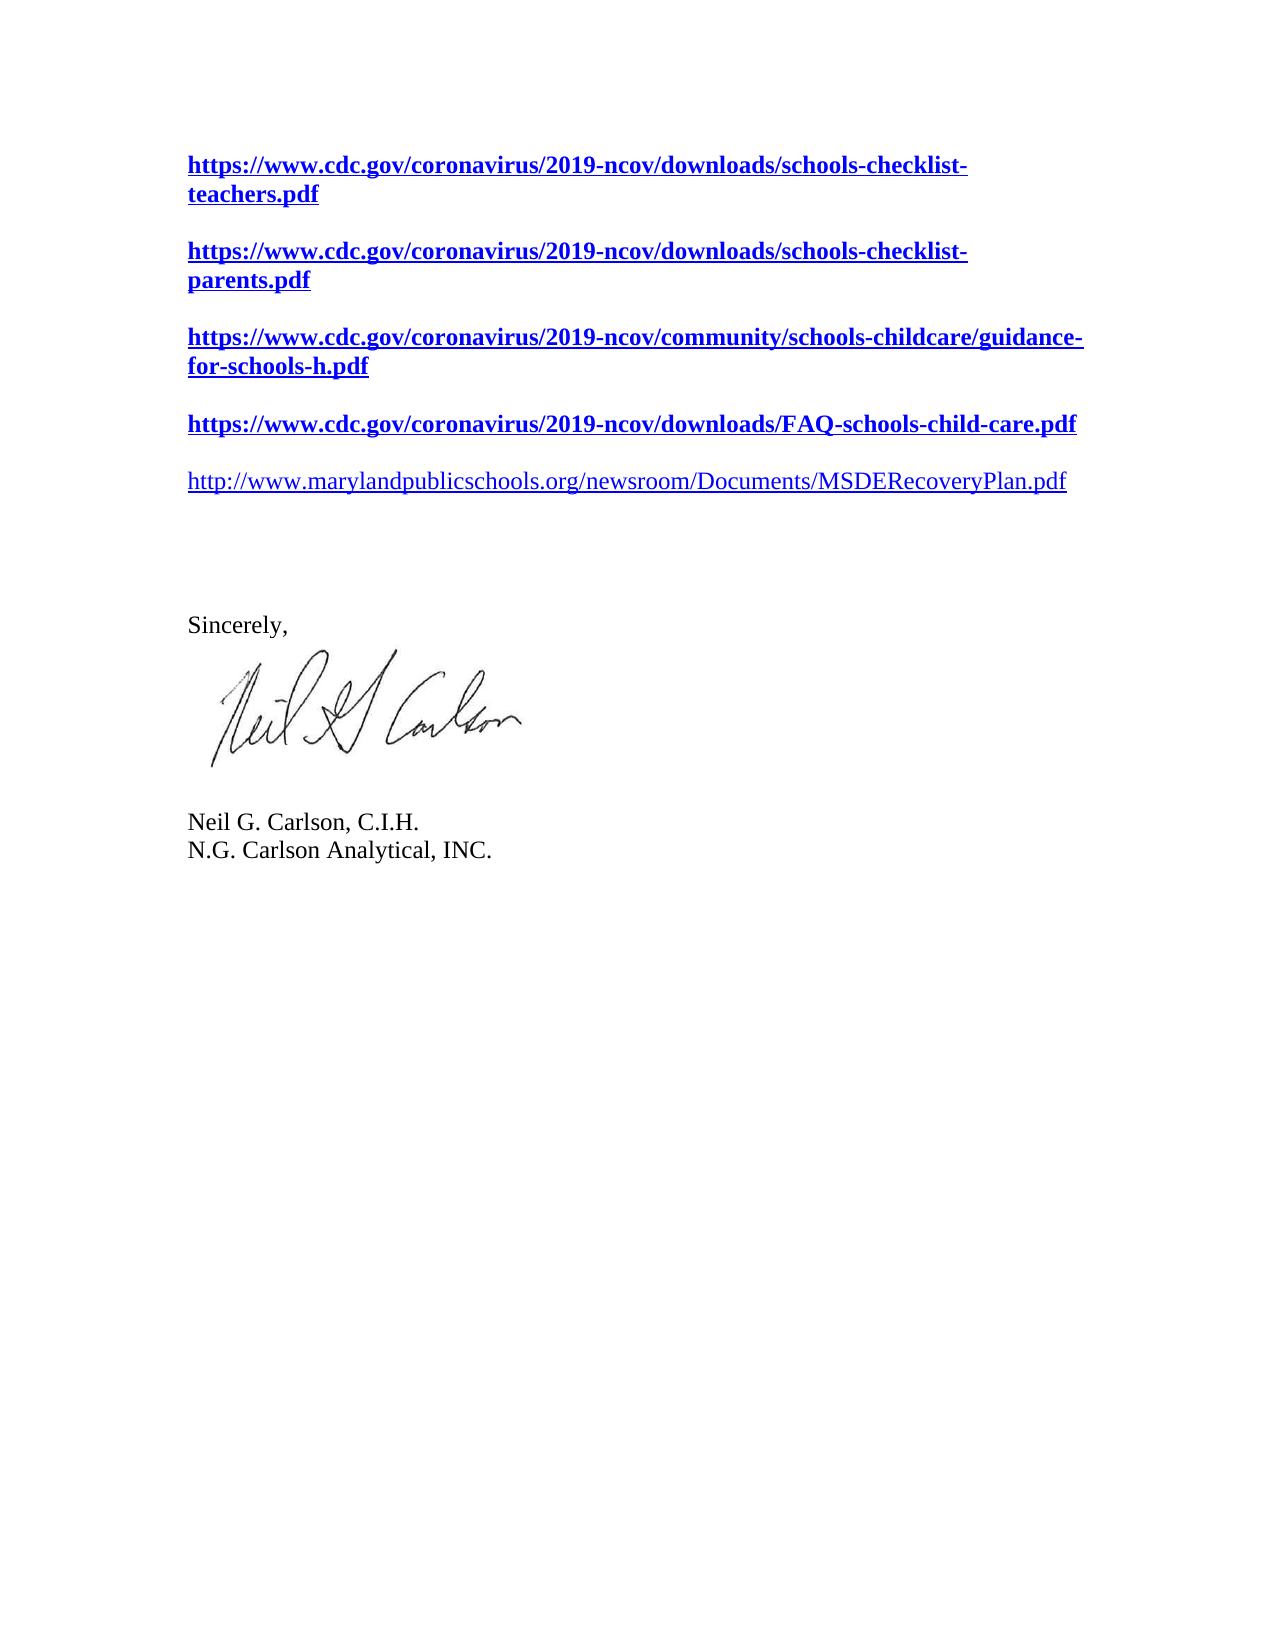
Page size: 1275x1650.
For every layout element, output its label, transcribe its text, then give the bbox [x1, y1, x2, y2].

text Sincerely, [187, 610, 1087, 639]
text https://www.cdc.gov/coronavirus/2019-ncov/downloads/FAQ-schools-child-care.pdf [187, 409, 1087, 437]
text Neil G. Carlson, C.I.H. [187, 807, 1087, 835]
text https://www.cdc.gov/coronavirus/2019-ncov/downloads/schools-checklist-parents.pdf [187, 236, 1087, 294]
text https://www.cdc.gov/coronavirus/2019-ncov/community/schools-childcare/guidance-for-schools-h.pdf [187, 322, 1087, 380]
picture [187, 638, 533, 778]
text N.G. Carlson Analytical, INC. [187, 835, 1087, 864]
text https://www.cdc.gov/coronavirus/2019-ncov/downloads/schools-checklist-teachers.pdf [187, 150, 1087, 207]
text http://www.marylandpublicschools.org/newsroom/Documents/MSDERecoveryPlan.pdf [187, 466, 1087, 495]
